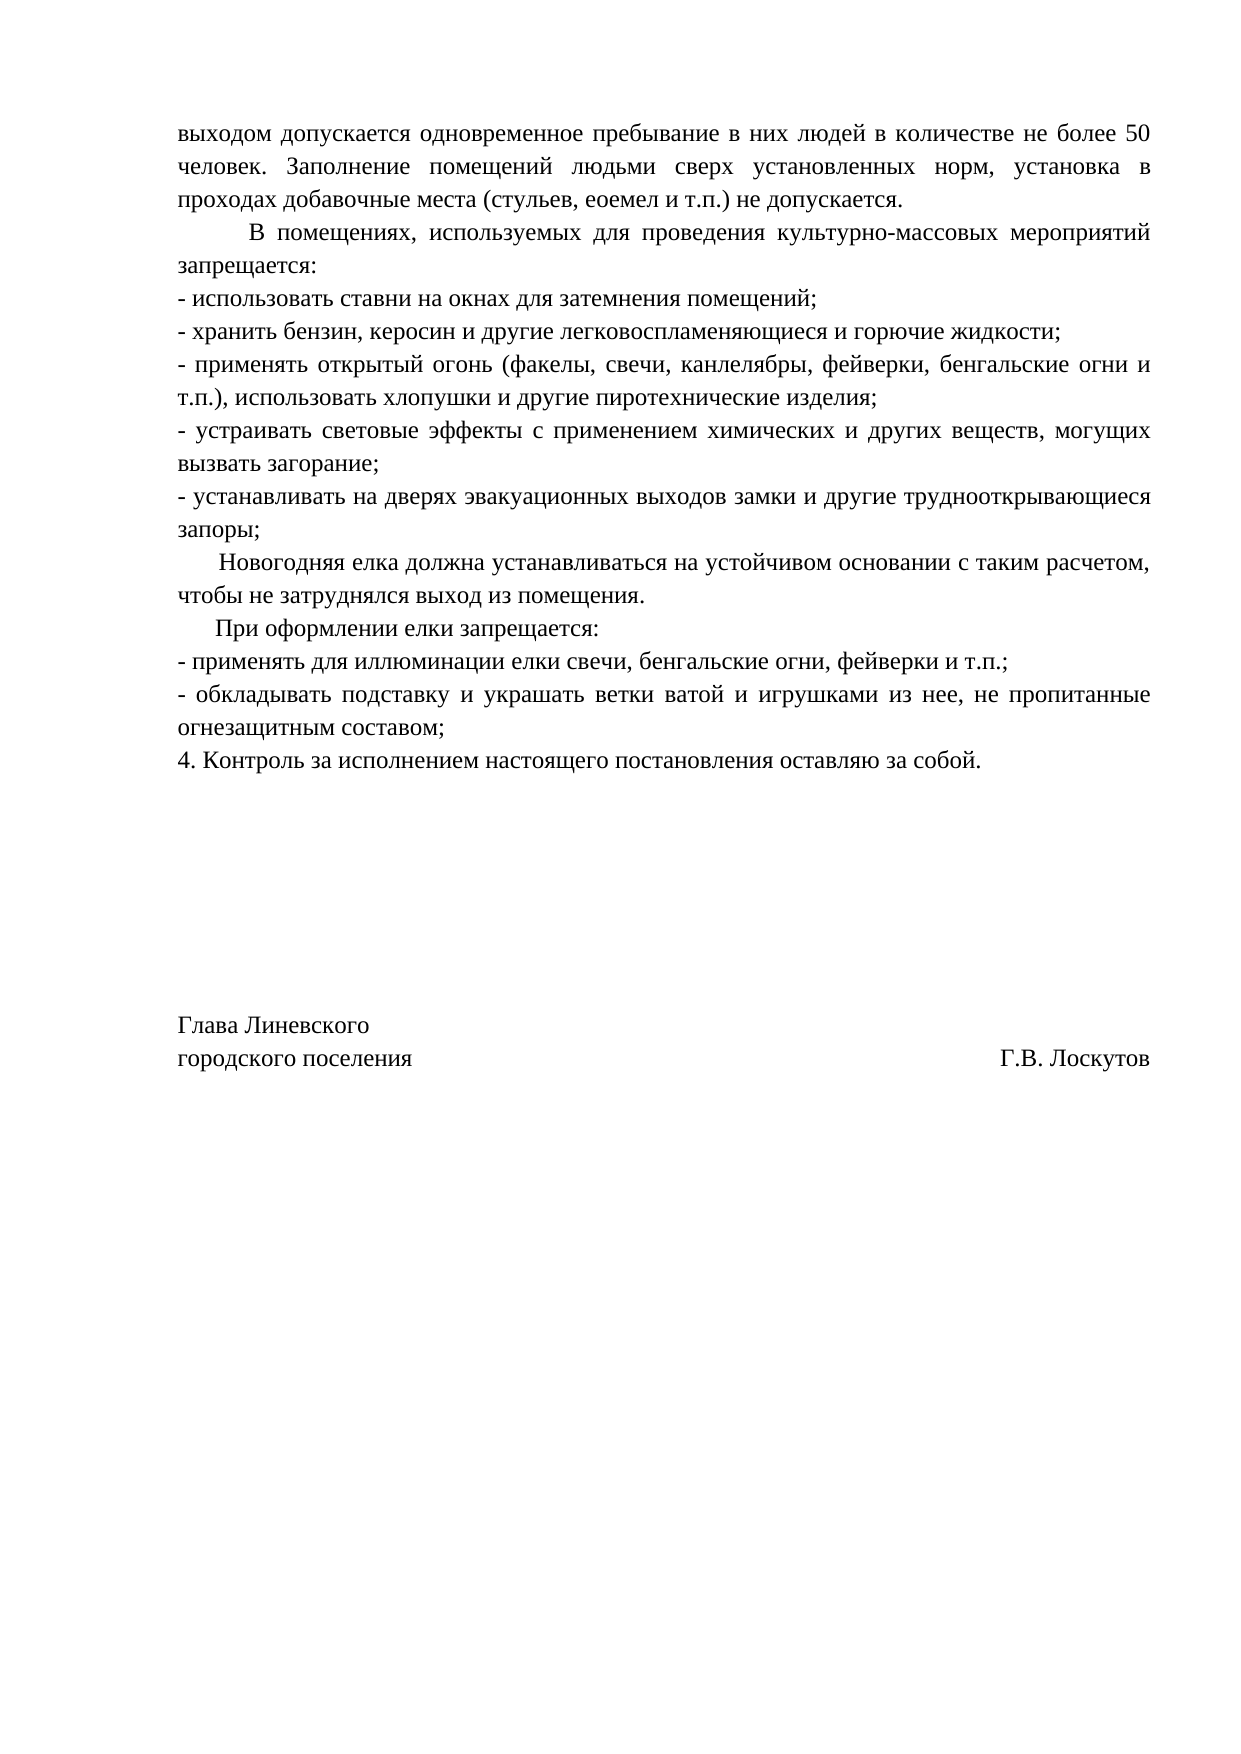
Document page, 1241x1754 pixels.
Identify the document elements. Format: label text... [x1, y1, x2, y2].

text городского поселения Г.В. Лоскутов [177, 1043, 1152, 1071]
text В помещениях, используемых для проведения культурно-массовых мероприятий запрещается: [177, 217, 1152, 279]
text 4. Контроль за исполнением настоящего постановления оставляю за собой. [177, 746, 1152, 774]
text - устраивать световые эффекты с применением химических и других веществ, могущих вызвать загорание; [177, 415, 1152, 477]
text Глава Линевского [177, 1010, 1152, 1038]
text Новогодняя елка должна устанавливаться на устойчивом основании с таким расчетом, чтобы не затруднялся выход из помещения. [177, 547, 1152, 609]
text - применять открытый огонь (факелы, свечи, канлелябры, фейверки, бенгальские огни и т.п.), использовать хлопушки и другие пиротехнические изделия; [177, 349, 1152, 411]
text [177, 118, 1152, 213]
text - применять для иллюминации елки свечи, бенгальские огни, фейверки и т.п.; [177, 646, 1152, 675]
text - хранить бензин, керосин и другие легковоспламеняющиеся и горючие жидкости; [177, 316, 1152, 345]
text - устанавливать на дверях эвакуационных выходов замки и другие труднооткрывающиеся запоры; [177, 481, 1152, 543]
text - использовать ставни на окнах для затемнения помещений; [177, 283, 1152, 312]
text При оформлении елки запрещается: [177, 613, 1152, 642]
text - обкладывать подставку и украшать ветки ватой и игрушками из нее, не пропитанные огнезащитным составом; [177, 679, 1152, 741]
